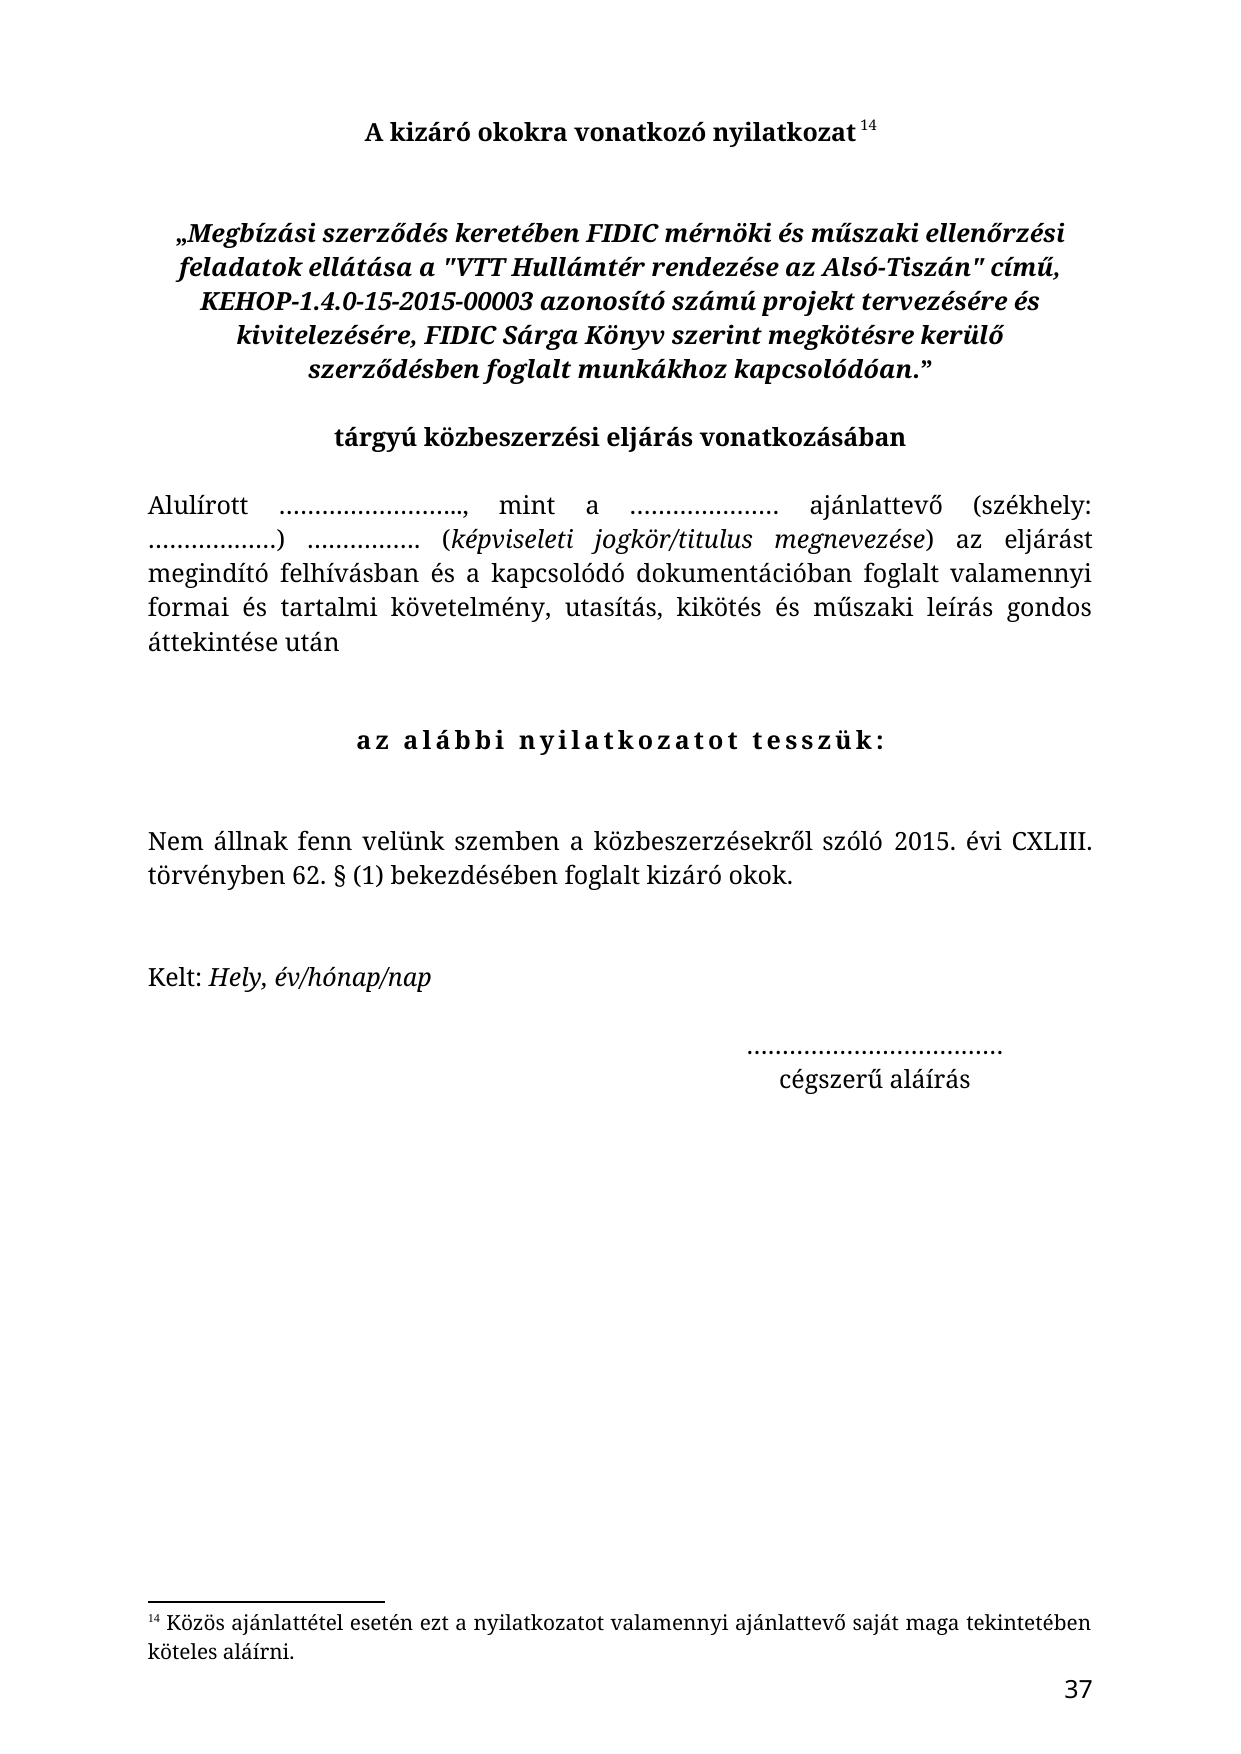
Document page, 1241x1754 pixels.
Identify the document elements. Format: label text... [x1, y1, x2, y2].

text Kelt: Hely, év/hónap/nap [148, 960, 1093, 994]
text tárgyú közbeszerzési eljárás vonatkozásában [148, 420, 1093, 454]
text „Megbízási szerződés keretében FIDIC mérnöki és műszaki ellenőrzési feladatok ellátása a "VTT Hullámtér rendezése az Alsó-Tiszán" című, KEHOP-1.4.0-15-2015-00003 azonosító számú projekt tervezésére és kivitelezésére, FIDIC Sárga Könyv szerint megkötésre kerülő szerződésben foglalt munkákhoz kapcsolódóan.” [148, 215, 1093, 386]
table_header ……………………………… [650, 1028, 1100, 1062]
text az alábbi nyilatkozatot tesszük: [148, 726, 1093, 756]
subtitle A kizáró okokra vonatkozó nyilatkozat [148, 118, 1093, 147]
text Nem állnak fenn velünk szemben a közbeszerzésekről szóló 2015. évi CXLIII. törvényben 62. § (1) bekezdésében foglalt kizáró okok. [148, 824, 1093, 892]
table_cell cégszerű aláírás [650, 1062, 1100, 1130]
text Alulírott …………………….., mint a ………………… ajánlattevő (székhely: ………………) ……………. (képviseleti jogkör/titulus megnevezése) az eljárást megindító felhívásban és a kapcsolódó dokumentációban foglalt valamennyi formai és tartalmi követelmény, utasítás, kikötés és műszaki leírás gondos áttekintése után [148, 488, 1093, 658]
